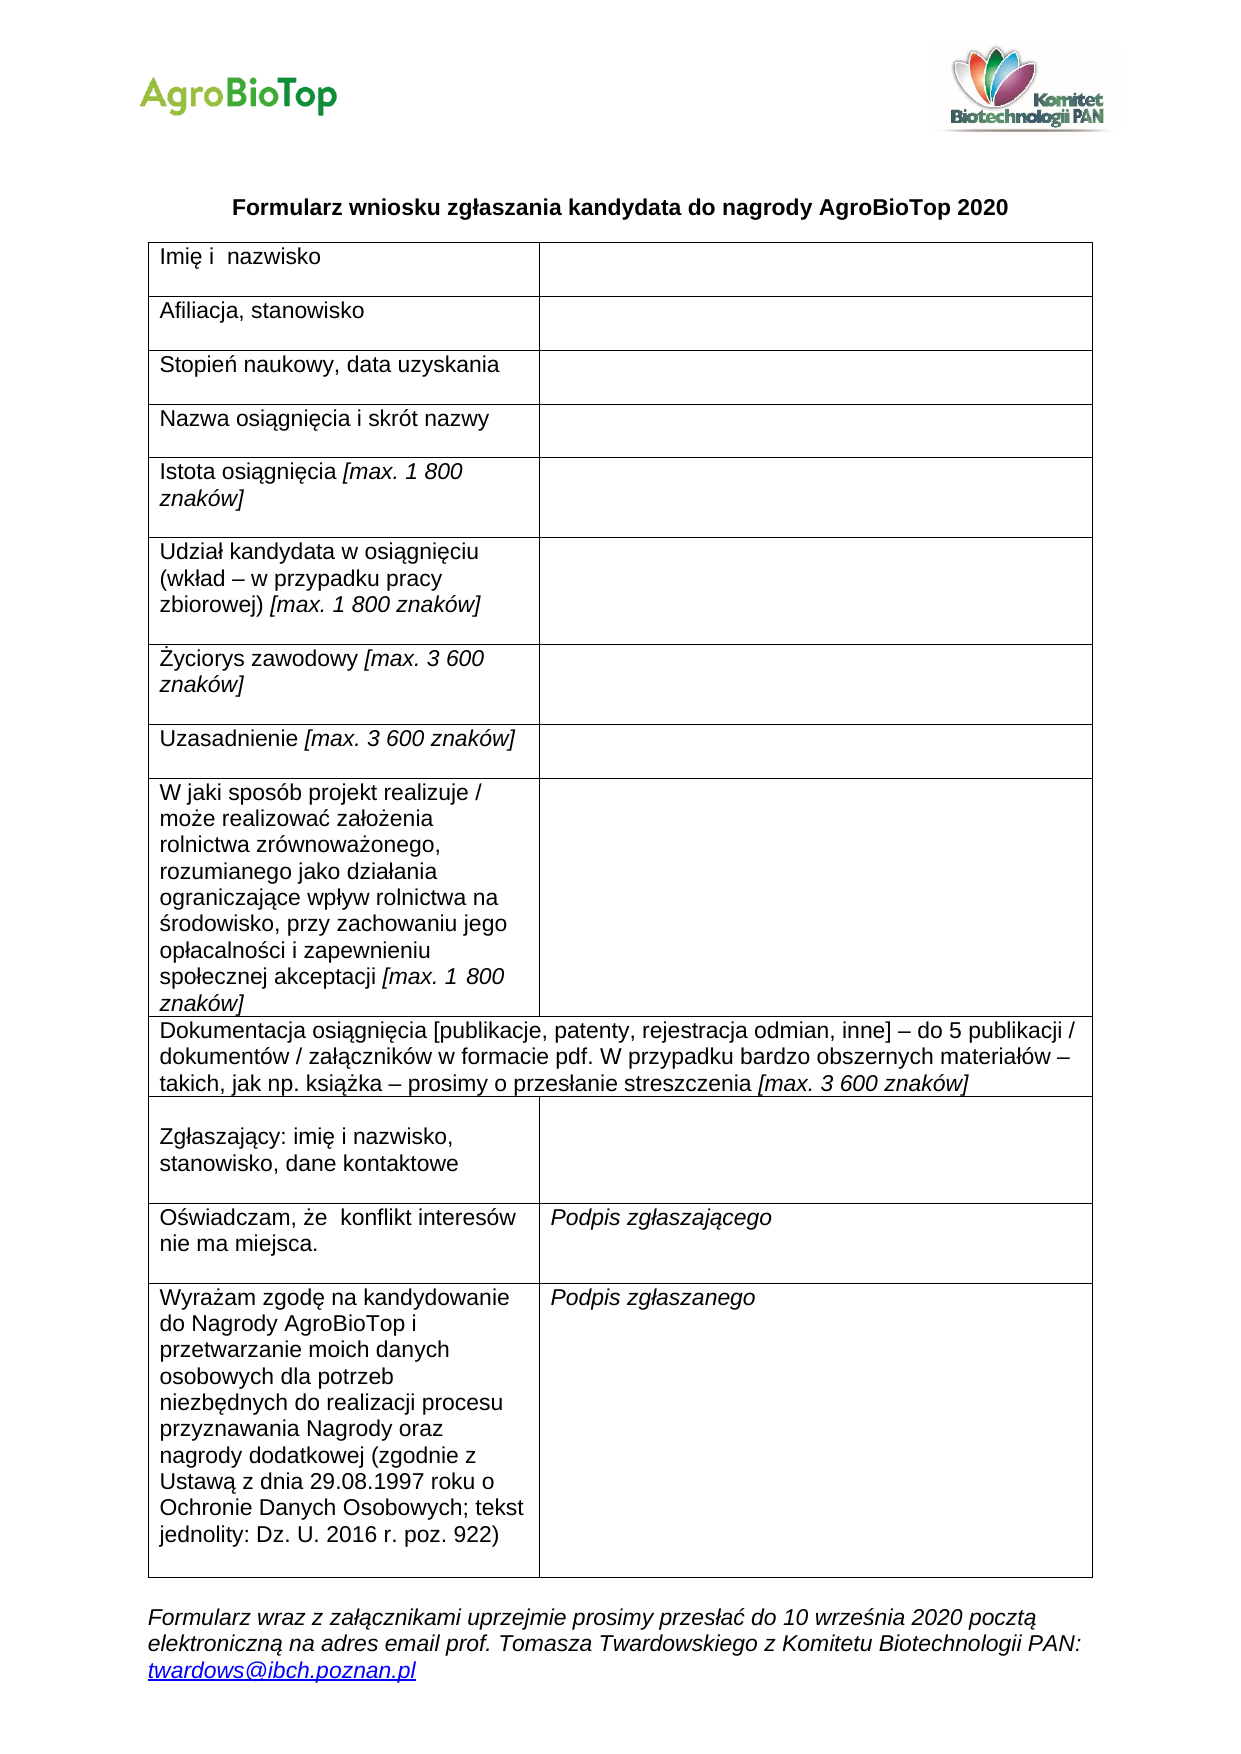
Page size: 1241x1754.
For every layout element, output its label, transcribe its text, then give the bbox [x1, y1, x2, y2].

text Formularz wraz z załącznikami uprzejmie prosimy przesłać do 10 września 2020 pocztą elektroniczną na adres email prof. Tomasza Twardowskiego z Komitetu Biotechnologii PAN: twardows@ibch.poznan.pl [148, 1604, 1093, 1683]
table_cell [540, 725, 1092, 778]
table_cell Stopień naukowy, data uzyskania [149, 351, 539, 403]
picture [135, 69, 339, 116]
table_cell Nazwa osiągnięcia i skrót nazwy [149, 405, 539, 457]
table_cell [540, 538, 1092, 644]
table_cell [540, 1097, 1092, 1202]
table_cell Życiorys zawodowy [max. 3 600 znaków] [149, 645, 539, 724]
text Formularz wniosku zgłaszania kandydata do nagrody AgroBioTop 2020 [148, 194, 1093, 220]
table_cell Istota osiągnięcia [max. 1 800 znaków] [149, 458, 539, 537]
table_cell [540, 297, 1092, 350]
table_cell Afiliacja, stanowisko [149, 297, 539, 350]
table_cell [540, 405, 1092, 457]
table_cell Udział kandydata w osiągnięciu (wkład – w przypadku pracy zbiorowej) [max. 1 800 znaków] [149, 538, 539, 644]
table_cell Podpis zgłaszanego [540, 1284, 1092, 1577]
table_cell Uzasadnienie [max. 3 600 znaków] [149, 725, 539, 778]
table_cell [540, 779, 1092, 1016]
table_cell Podpis zgłaszającego [540, 1204, 1092, 1282]
table_header Imię i nazwisko [149, 243, 539, 296]
table_cell Wyrażam zgodę na kandydowanie do Nagrody AgroBioTop i przetwarzanie moich danych osobowych dla potrzeb niezbędnych do realizacji procesu przyznawania Nagrody oraz nagrody dodatkowej (zgodnie z Ustawą z dnia 29.08.1997 roku o Ochronie Danych Osobowych; tekst jednolity: Dz. U. 2016 r. poz. 922) [149, 1284, 539, 1577]
table_cell [540, 458, 1092, 537]
table_cell [540, 351, 1092, 403]
table_cell W jaki sposób projekt realizuje / może realizować założenia rolnictwa zrównoważonego, rozumianego jako działania ograniczające wpływ rolnictwa na środowisko, przy zachowaniu jego opłacalności i zapewnieniu społecznej akceptacji [max. 1 800 znaków] [149, 779, 539, 1016]
table_cell Zgłaszający: imię i nazwisko, stanowisko, dane kontaktowe [149, 1097, 539, 1202]
table_cell [540, 645, 1092, 724]
table_cell Dokumentacja osiągnięcia [publikacje, patenty, rejestracja odmian, inne] – do 5 publikacji / dokumentów / załączników w formacie pdf. W przypadku bardzo obszernych materiałów – takich, jak np. książka – prosimy o przesłanie streszczenia [max. 3 600 znaków] [149, 1017, 1092, 1096]
table_cell Oświadczam, że konflikt interesów nie ma miejsca. [149, 1204, 539, 1282]
picture [925, 43, 1122, 131]
table_header [540, 243, 1092, 296]
